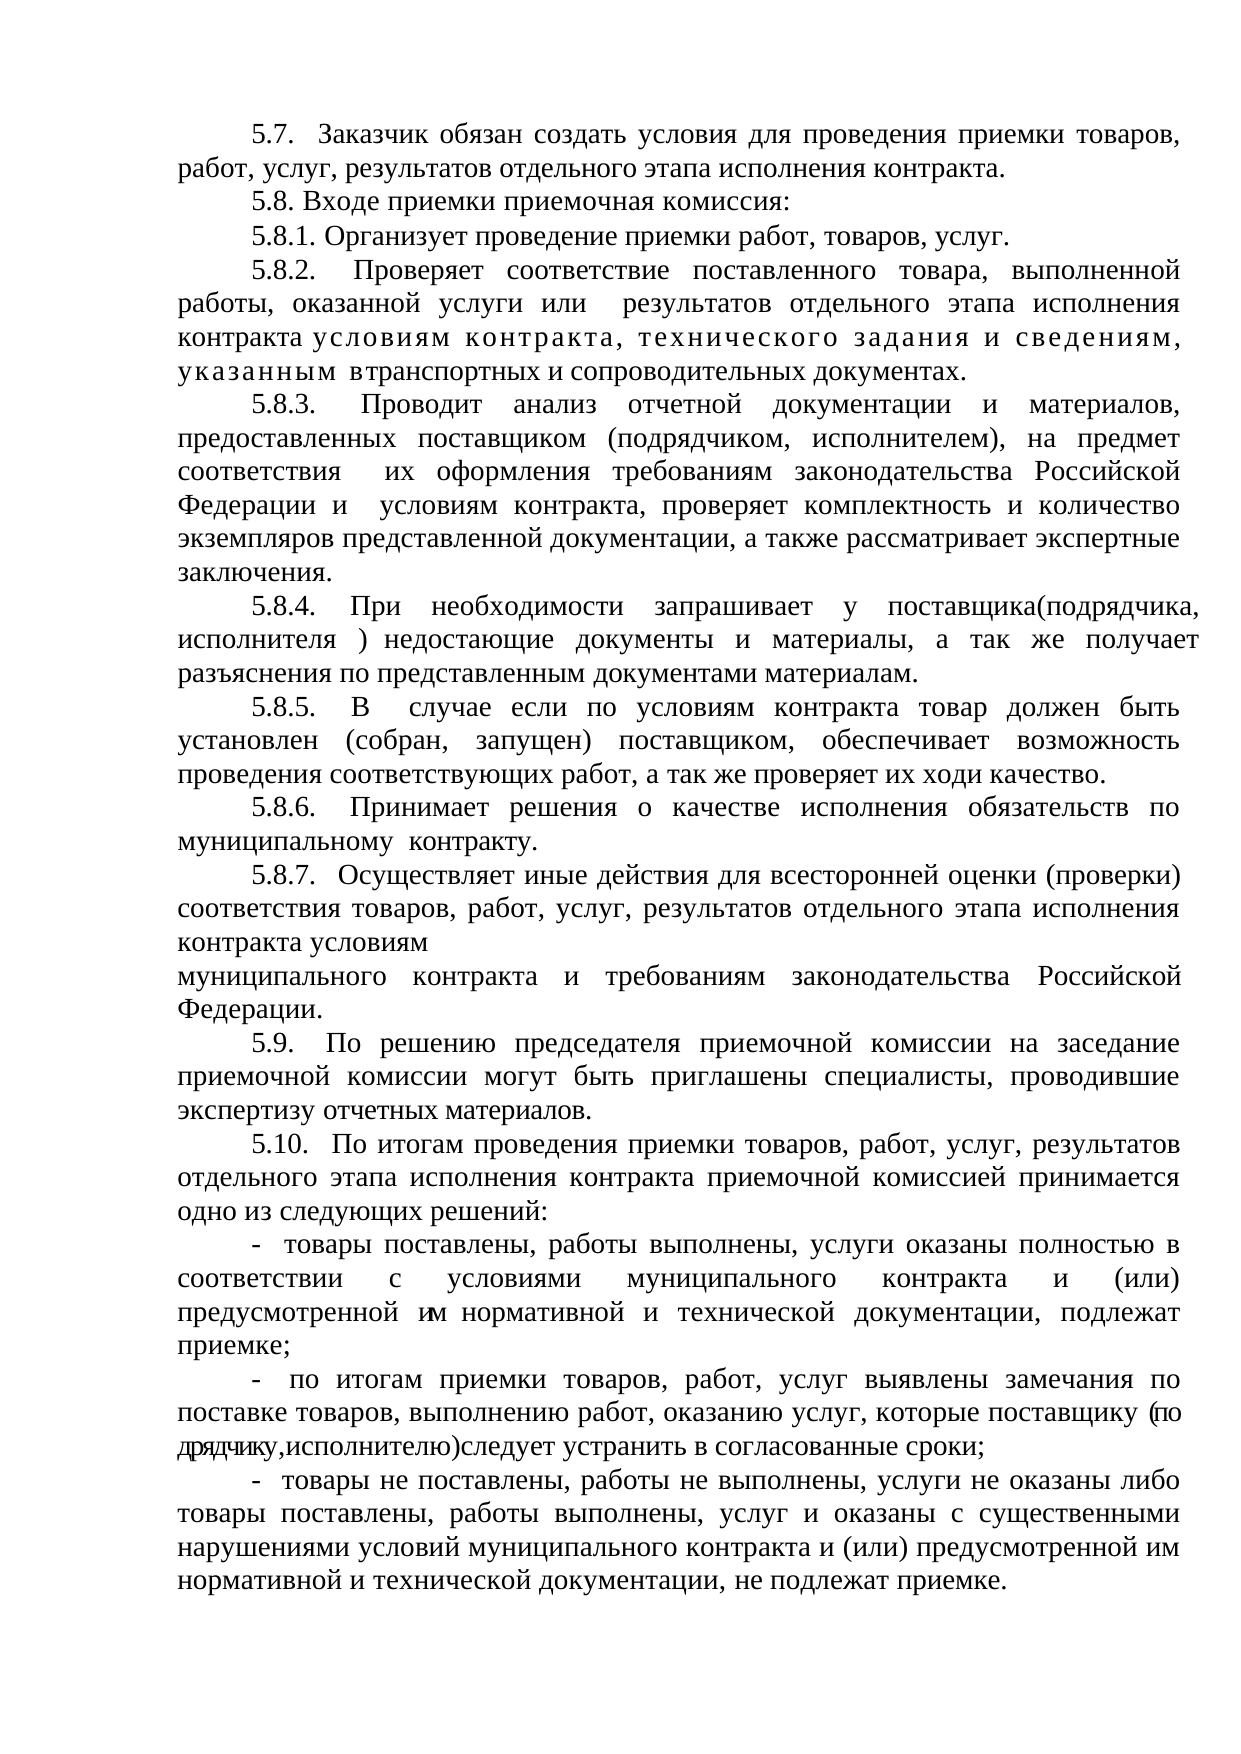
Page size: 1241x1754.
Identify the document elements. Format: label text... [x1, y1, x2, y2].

list Входе приемки приемочная комиссия: [251, 183, 1192, 217]
list По итогам проведения приемки товаров, работ, услуг, результатов отдельного этапа исполнения контракта приемочной комиссией принимается одно из следующих решений: [177, 1126, 1181, 1226]
list Заказчик обязан создать условия для проведения приемки товаров, работ, услуг, результатов отдельного этапа исполнения контракта. [177, 116, 1181, 183]
list по итогам приемки товаров, работ, услуг выявлены замечания по поставке товаров, выполнению работ, оказанию услуг, которые поставщику (п о д р я д ч и к у ,исполнителю)следует устранить в согласованные сроки; [177, 1361, 1182, 1462]
list По решению председателя приемочной комиссии на заседание приемочной комиссии могут быть приглашены специалисты, проводившие экспертизу отчетных материалов. [177, 1025, 1181, 1126]
list Осуществляет иные действия для всесторонней оценки (проверки) соответствия товаров, работ, услуг, результатов отдельного этапа исполнения контракта условиям [177, 857, 1182, 957]
list При необходимости запрашивает у поставщика(подрядчика, исполнителя ) недостающие документы и материалы, а так же получает разъяснения по представленным документами материалам. [177, 588, 1200, 688]
list Принимает решения о качестве исполнения обязательств по муниципальному контракту. [177, 789, 1181, 857]
list Проверяет соответствие поставленного товара, выполненной работы, оказанной услуги или результатов отдельного этапа исполнения контракта условиям контракта, технического задания и сведениям, указанным в транспортных и сопроводительных документах. [177, 252, 1181, 386]
list товары поставлены, работы выполнены, услуги оказаны полностью в соответствии с условиями муниципального контракта и (или) предусмотренной им нормативной и технической документации, подлежат приемке; [177, 1227, 1181, 1361]
list Организует проведение приемки работ, товаров, услуг. [251, 218, 1192, 251]
list Проводит анализ отчетной документации и материалов, предоставленных поставщиком (подрядчиком, исполнителем), на предмет соответствия их оформления требованиям законодательства Российской Федерации и условиям контракта, проверяет комплектность и количество экземпляров представленной документации, а также рассматривает экспертные заключения. [177, 386, 1181, 587]
list товары не поставлены, работы не выполнены, услуги не оказаны либо товары поставлены, работы выполнены, услуг и оказаны с существенными нарушениями условий муниципального контракта и (или) предусмотренной им нормативной и технической документации, не подлежат приемке. [177, 1462, 1181, 1596]
list муниципального контракта и требованиям законодательства Российской Федерации. [177, 958, 1182, 1025]
list В случае если по условиям контракта товар должен быть установлен (собран, запущен) поставщиком, обеспечивает возможность проведения соответствующих работ, а так же проверяет их ходи качество. [177, 689, 1181, 789]
